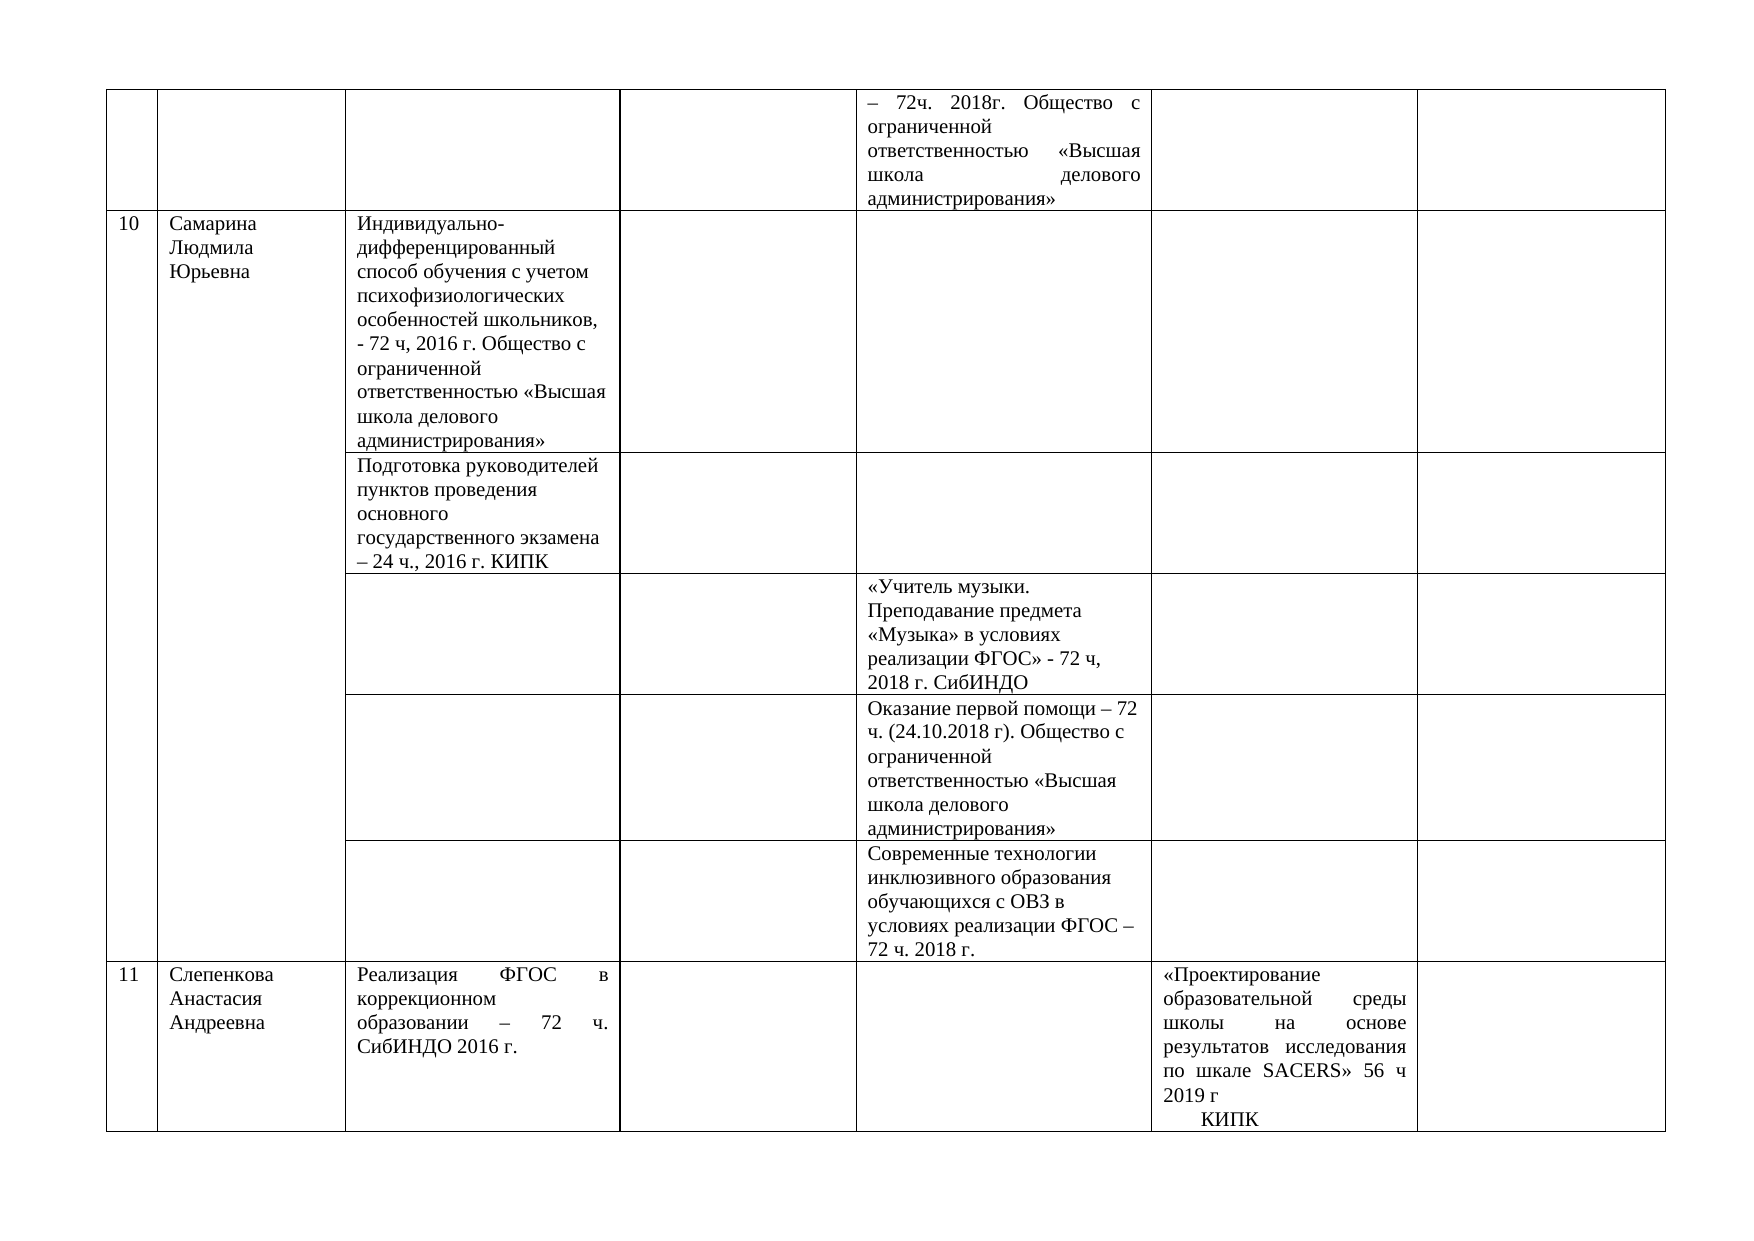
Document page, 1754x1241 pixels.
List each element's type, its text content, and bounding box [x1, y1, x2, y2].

table_cell [621, 574, 856, 694]
table_cell [1418, 841, 1665, 961]
table_cell [621, 90, 856, 210]
table_cell [1418, 211, 1665, 452]
table_cell [621, 211, 856, 452]
table_cell [346, 90, 619, 210]
table_cell Оказание первой помощи – 72 ч. (24.10.2018 г). Общество с ограниченной ответственностью «Высшая школа делового администрирования» [857, 695, 1151, 840]
table_cell Индивидуально-дифференцированный способ обучения с учетом психофизиологических особенностей школьников, - 72 ч, 2016 г. Общество с ограниченной ответственностью «Высшая школа делового администрирования» [346, 211, 619, 452]
table_cell [1152, 90, 1417, 210]
table_cell [1152, 574, 1417, 694]
table_cell «Проектирование образовательной среды школы на основе результатов исследования по шкале SACERS» 56 ч 2019 г КИПК [1152, 962, 1417, 1131]
table_cell 10 [107, 211, 157, 961]
table_cell «Учитель музыки. Преподавание предмета «Музыка» в условиях реализации ФГОС» - 72 ч, 2018 г. СибИНДО [857, 574, 1151, 694]
table_cell [621, 962, 856, 1131]
table_cell Подготовка руководителей пунктов проведения основного государственного экзамена – 24 ч., 2016 г. КИПК [346, 453, 619, 573]
table_cell [1418, 695, 1665, 840]
table_cell [1418, 453, 1665, 573]
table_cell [857, 90, 1151, 210]
table_cell Самарина Людмила Юрьевна [158, 211, 345, 961]
table_cell Современные технологии инклюзивного образования обучающихся с ОВЗ в условиях реализации ФГОС – 72 ч. 2018 г. [857, 841, 1151, 961]
table_cell [1152, 695, 1417, 840]
table_cell [857, 453, 1151, 573]
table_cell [158, 962, 345, 1131]
table_cell Реализация ФГОС в коррекционном образовании – 72 ч. СибИНДО 2016 г. [346, 962, 619, 1131]
table_cell [621, 841, 856, 961]
table_cell [1418, 574, 1665, 694]
table_cell 11 [107, 962, 157, 1131]
table_cell [1418, 962, 1665, 1131]
table_cell [1152, 211, 1417, 452]
table_cell [346, 841, 619, 961]
table_cell [857, 211, 1151, 452]
table_cell [857, 962, 1151, 1131]
table_cell [1418, 90, 1665, 210]
table_cell [621, 453, 856, 573]
table_cell [1152, 841, 1417, 961]
table_cell [346, 695, 619, 840]
table_cell [621, 695, 856, 840]
table_cell [346, 574, 619, 694]
table_cell [1152, 453, 1417, 573]
